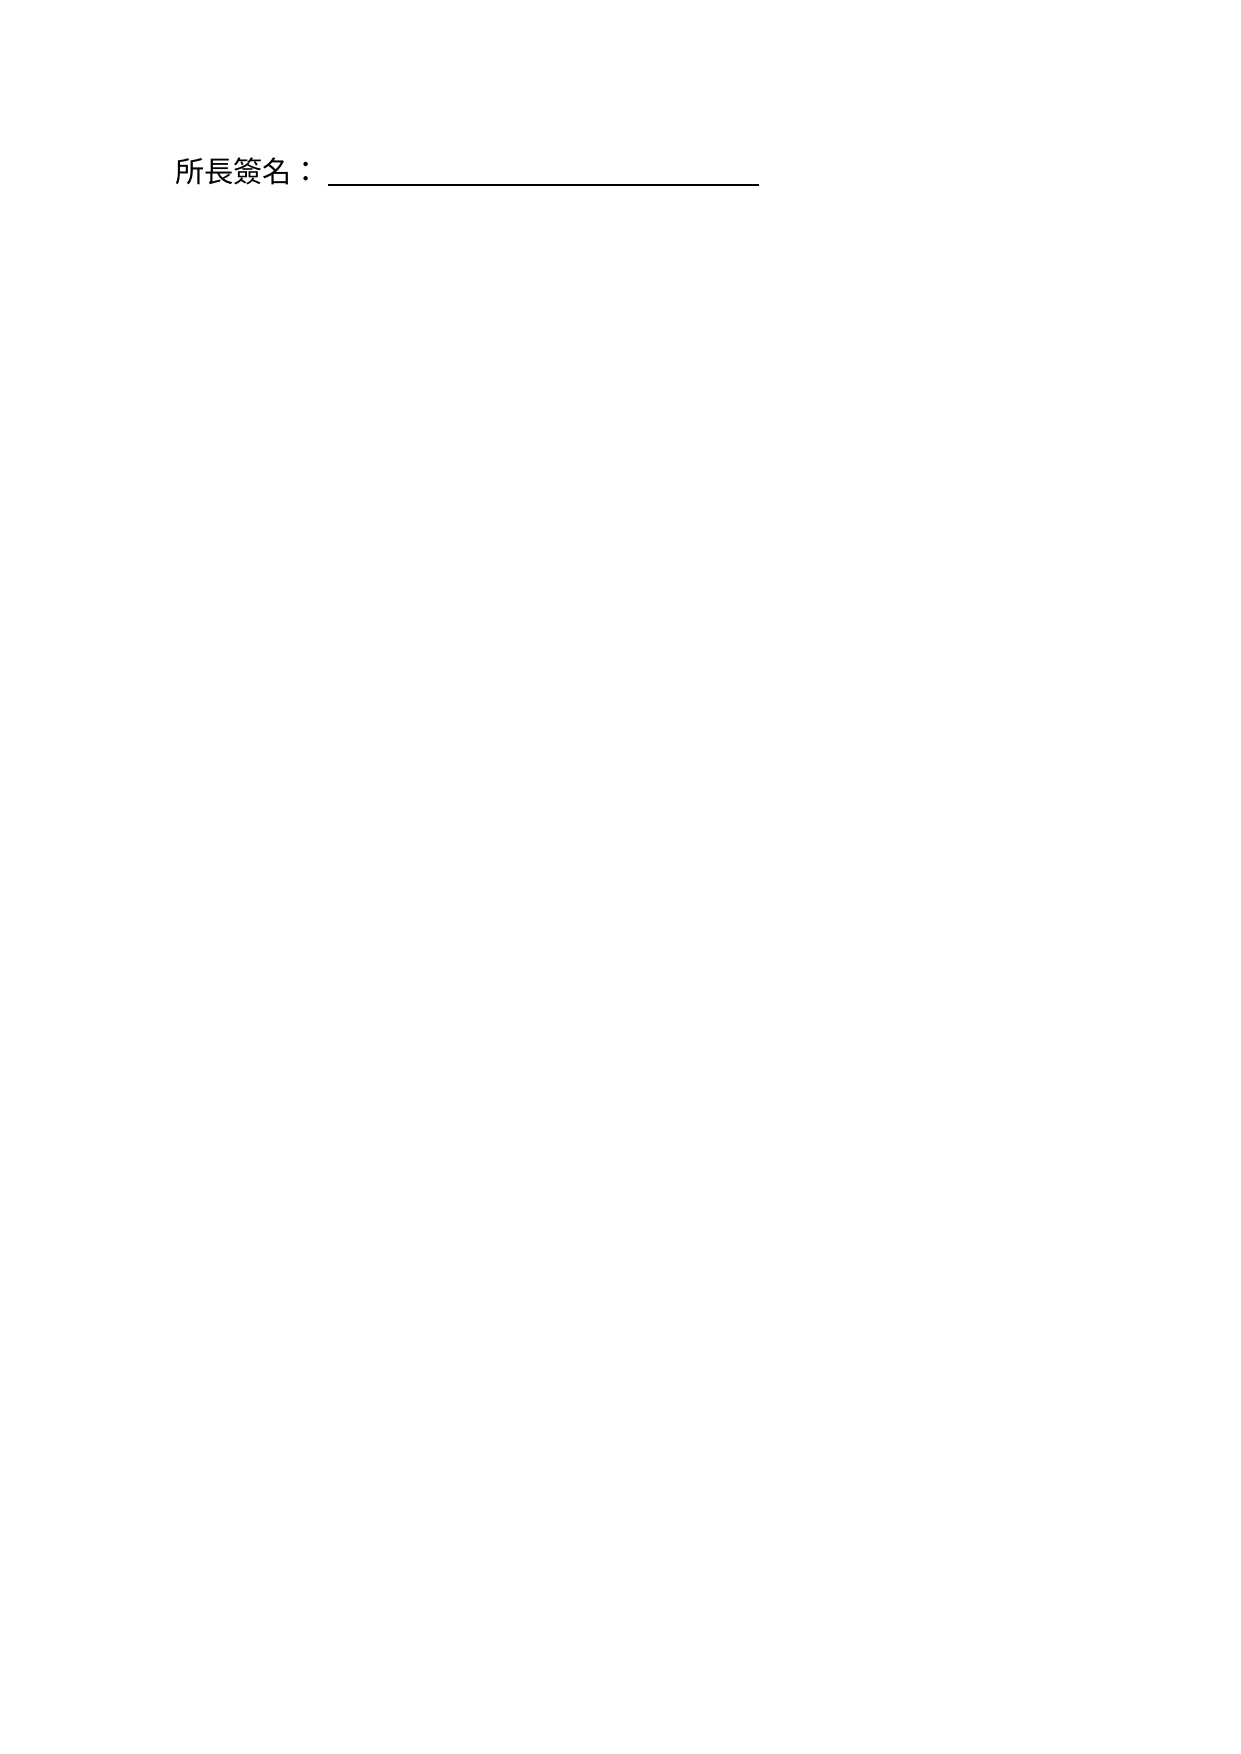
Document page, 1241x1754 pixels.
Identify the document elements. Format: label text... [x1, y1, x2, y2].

text 所長簽名： [175, 148, 1140, 190]
